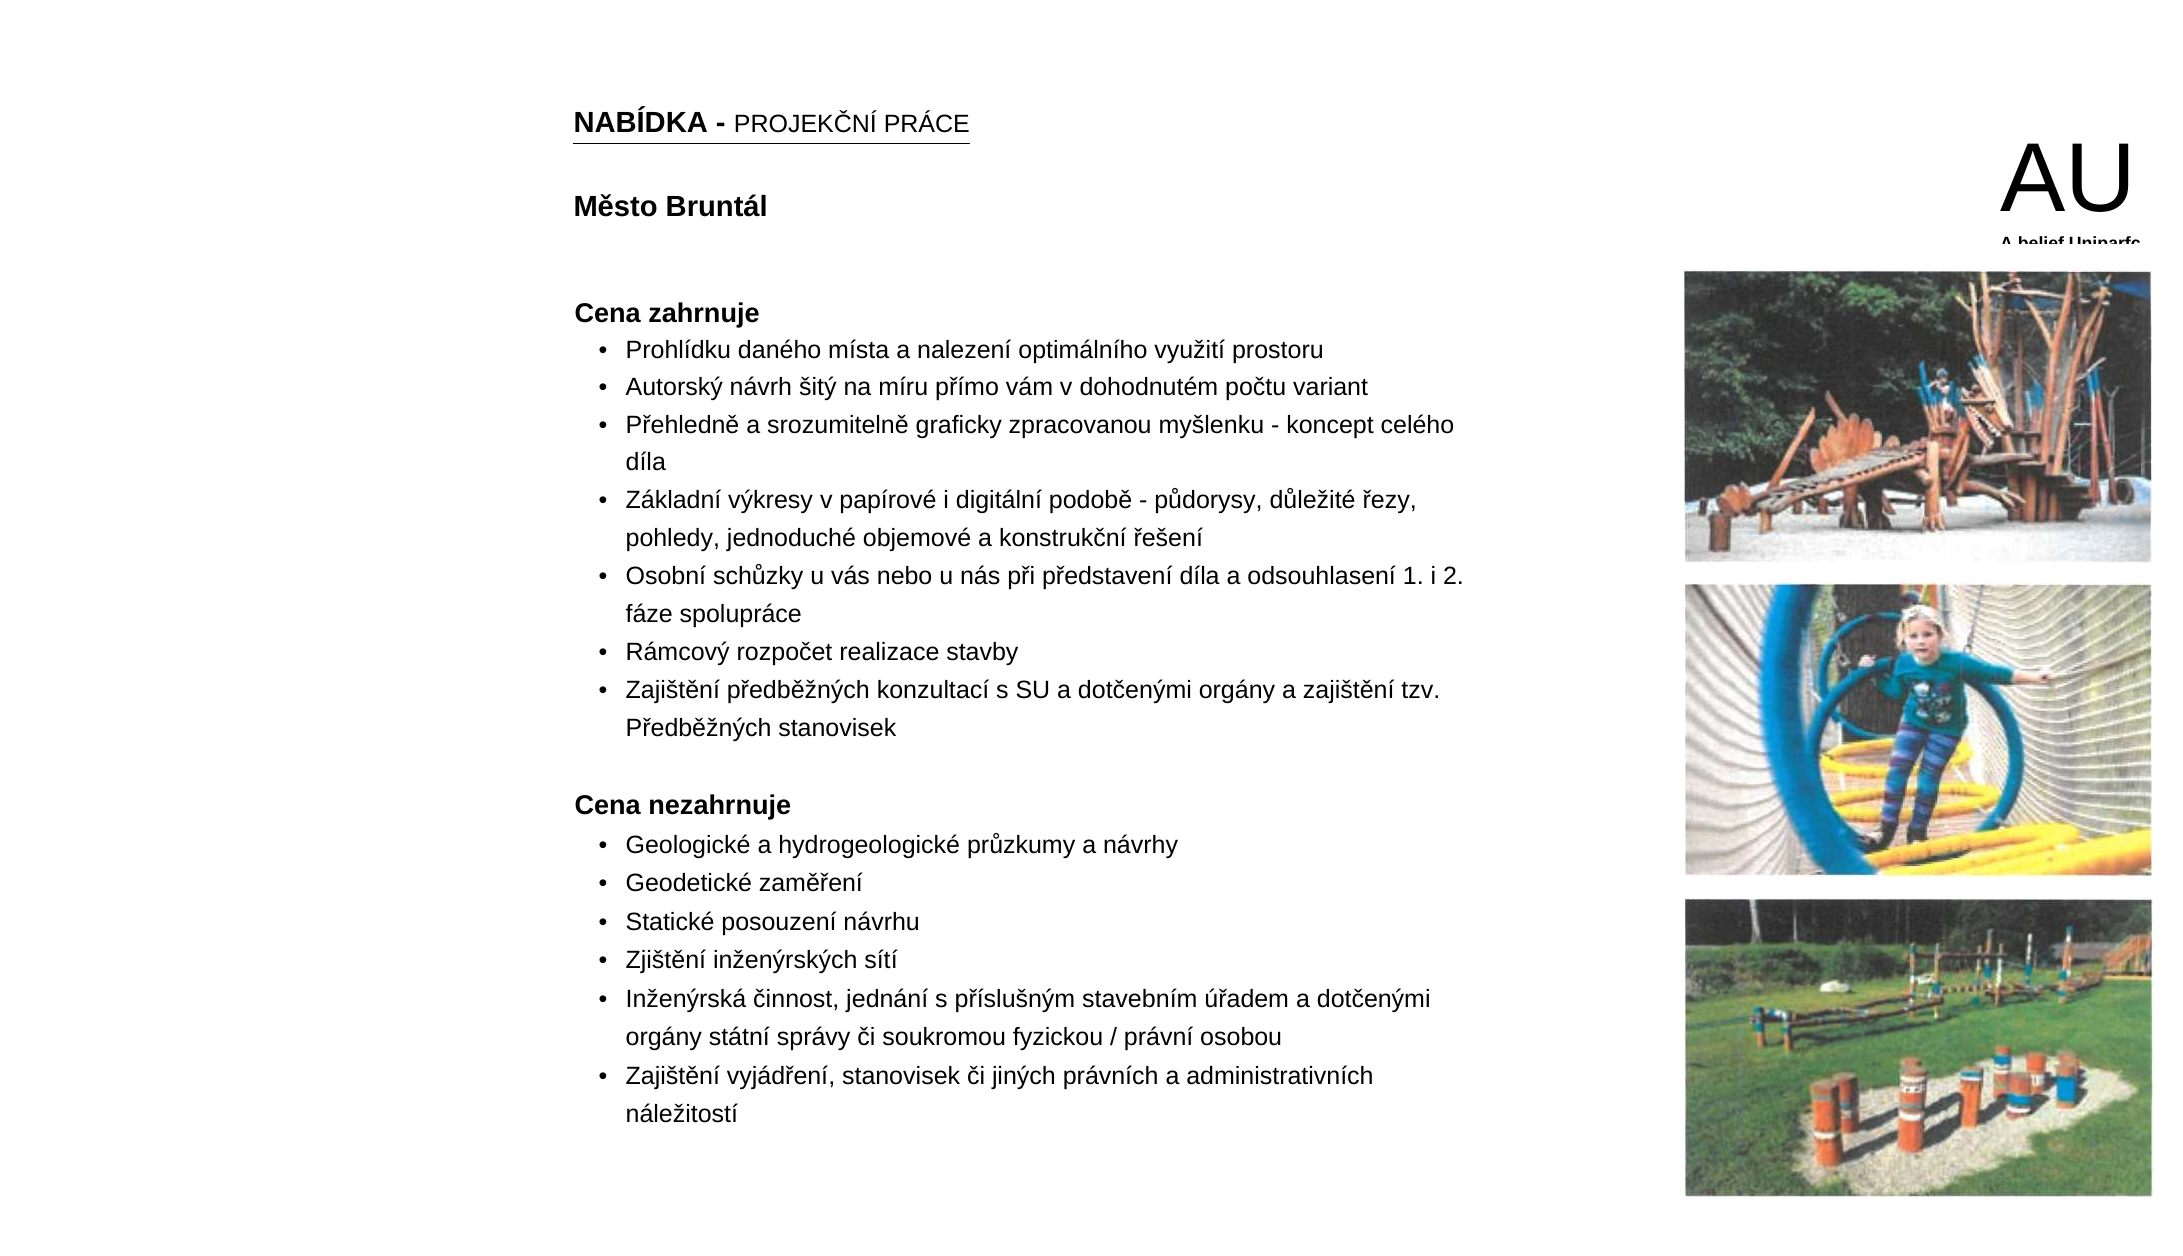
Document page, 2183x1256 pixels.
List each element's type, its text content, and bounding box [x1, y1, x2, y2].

list Základní výkresy v papírové i digitální podobě - půdorysy, důležité řezy, pohledy, jednoduché objemové a konstrukční řešení [598, 478, 1683, 554]
picture [1683, 270, 2153, 563]
picture [1684, 583, 2153, 877]
list Zjištění inženýrských sítí [598, 938, 1684, 976]
picture [1684, 898, 2154, 1198]
list Prohlídku daného místa a nalezení optimálního využití prostoru [598, 328, 1683, 366]
list Geodetické zaměření [598, 861, 1723, 899]
subtitle Město Bruntál [573, 190, 768, 223]
list Statické posouzení návrhu [598, 899, 1684, 938]
list Zajištění předběžných konzultací s SU a dotčenými orgány a zajištění tzv. Předběžných stanovisek [598, 668, 1684, 744]
list Rámcový rozpočet realizace stavby [598, 630, 1684, 668]
subtitle Cena nezahrnuje [574, 784, 1684, 822]
list Zajištění vyjádření, stanovisek či jiných právních a administrativních náležitostí [598, 1053, 1684, 1131]
list Přehledně a srozumitelně graficky zpracovanou myšlenku - koncept celého díla [598, 403, 1683, 478]
list Autorský návrh šitý na míru přímo vám v dohodnutém počtu variant [598, 366, 1683, 403]
list Geologické a hydrogeologické průzkumy a návrhy [598, 822, 1684, 861]
text NABÍDKA - PROJEKČNÍ PRÁCE [573, 107, 970, 141]
subtitle Cena zahrnuje [574, 298, 1683, 328]
list Inženýrská činnost, jednání s příslušným stavebním úřadem a dotčenými orgány státní správy či soukromou fyzickou / právní osobou [598, 976, 1684, 1053]
list Osobní schůzky u vás nebo u nás při představení díla a odsouhlasení 1. i 2. fáze spolupráce [598, 554, 1723, 630]
text AU [2000, 124, 2151, 234]
